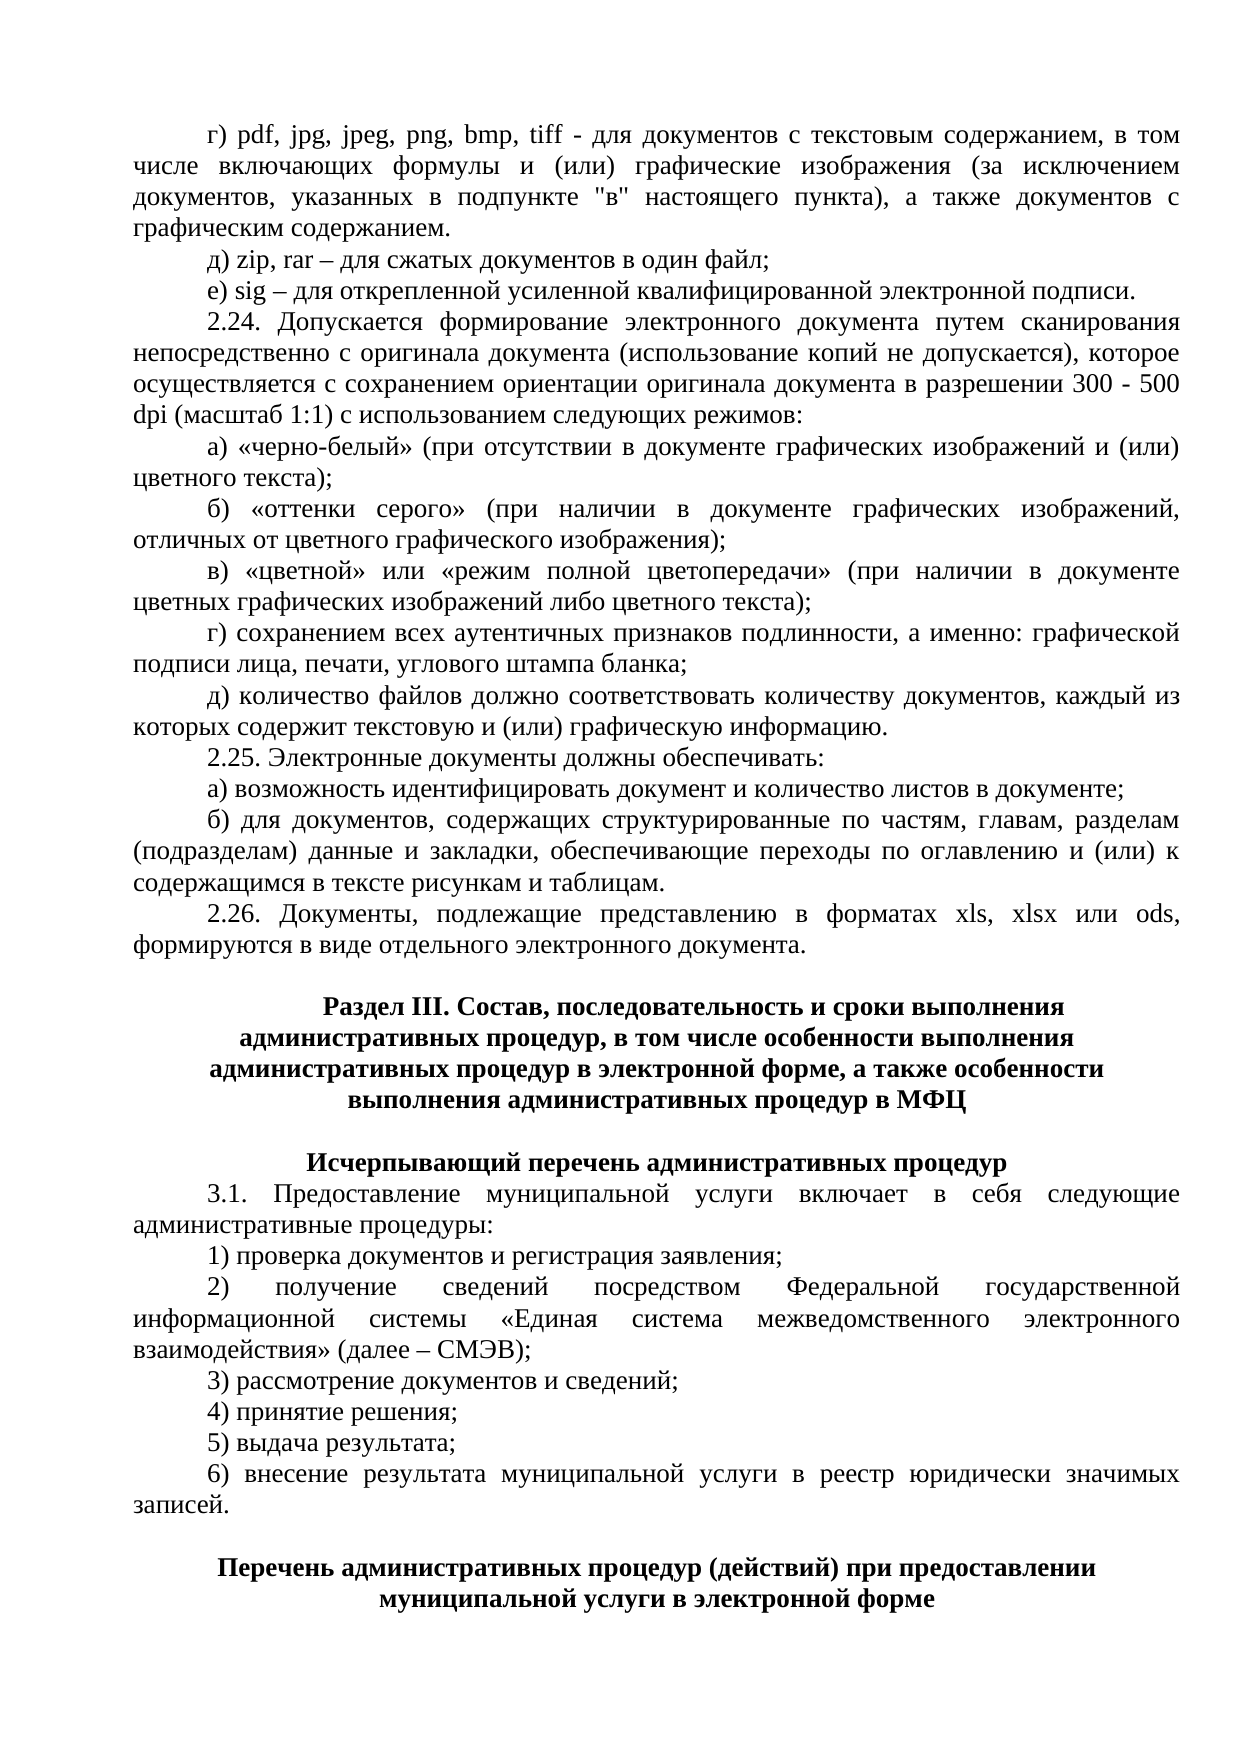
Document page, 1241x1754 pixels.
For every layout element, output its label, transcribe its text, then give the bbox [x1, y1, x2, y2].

text 4) принятие решения; [133, 1395, 1181, 1426]
text 5) выдача результата; [133, 1426, 1181, 1457]
text г) сохранением всех аутентичных признаков подлинности, а именно: графической подписи лица, печати, углового штампа бланка; [133, 616, 1181, 679]
text 1) проверка документов и регистрация заявления; [133, 1239, 1181, 1271]
text 3) рассмотрение документов и сведений; [133, 1364, 1181, 1395]
text 3.1. Предоставление муниципальной услуги включает в себя следующие административные процедуры: [133, 1177, 1181, 1239]
text а) возможность идентифицировать документ и количество листов в документе; [133, 772, 1181, 803]
text б) «оттенки серого» (при наличии в документе графических изображений, отличных от цветного графического изображения); [133, 492, 1181, 554]
text Исчерпывающий перечень административных процедур [133, 1146, 1181, 1177]
text 2) получение сведений посредством Федеральной государственной информационной системы «Единая система межведомственного электронного взаимодействия» (далее – СМЭВ); [133, 1271, 1181, 1364]
text 2.24. Допускается формирование электронного документа путем сканирования непосредственно с оригинала документа (использование копий не допускается), которое осуществляется с сохранением ориентации оригинала документа в разрешении 300 - 500 dpi (масштаб 1:1) с использованием следующих режимов: [133, 305, 1181, 429]
text в) «цветной» или «режим полной цветопередачи» (при наличии в документе цветных графических изображений либо цветного текста); [133, 554, 1181, 616]
text а) «черно-белый» (при отсутствии в документе графических изображений и (или) цветного текста); [133, 429, 1181, 492]
text г) pdf, jpg, jpeg, png, bmp, tiff - для документов с текстовым содержанием, в том числе включающих формулы и (или) графические изображения (за исключением документов, указанных в подпункте "в" настоящего пункта), а также документов с графическим содержанием. [133, 118, 1181, 243]
text 6) внесение результата муниципальной услуги в реестр юридически значимых записей. [133, 1457, 1181, 1520]
text б) для документов, содержащих структурированные по частям, главам, разделам (подразделам) данные и закладки, обеспечивающие переходы по оглавлению и (или) к содержащимся в тексте рисункам и таблицам. [133, 803, 1181, 897]
text Перечень административных процедур (действий) при предоставлении муниципальной услуги в электронной форме [133, 1551, 1181, 1613]
text Раздел III. Состав, последовательность и сроки выполнения административных процедур, в том числе особенности выполнения административных процедур в электронной форме, а также особенности выполнения административных процедур в МФЦ [133, 990, 1181, 1115]
text е) sig – для открепленной усиленной квалифицированной электронной подписи. [133, 274, 1181, 305]
text 2.26. Документы, подлежащие представлению в форматах xls, xlsx или ods, формируются в виде отдельного электронного документа. [133, 897, 1181, 959]
text 2.25. Электронные документы должны обеспечивать: [133, 741, 1181, 772]
text д) количество файлов должно соответствовать количеству документов, каждый из которых содержит текстовую и (или) графическую информацию. [133, 679, 1181, 741]
text д) zip, rar – для сжатых документов в один файл; [133, 243, 1181, 274]
